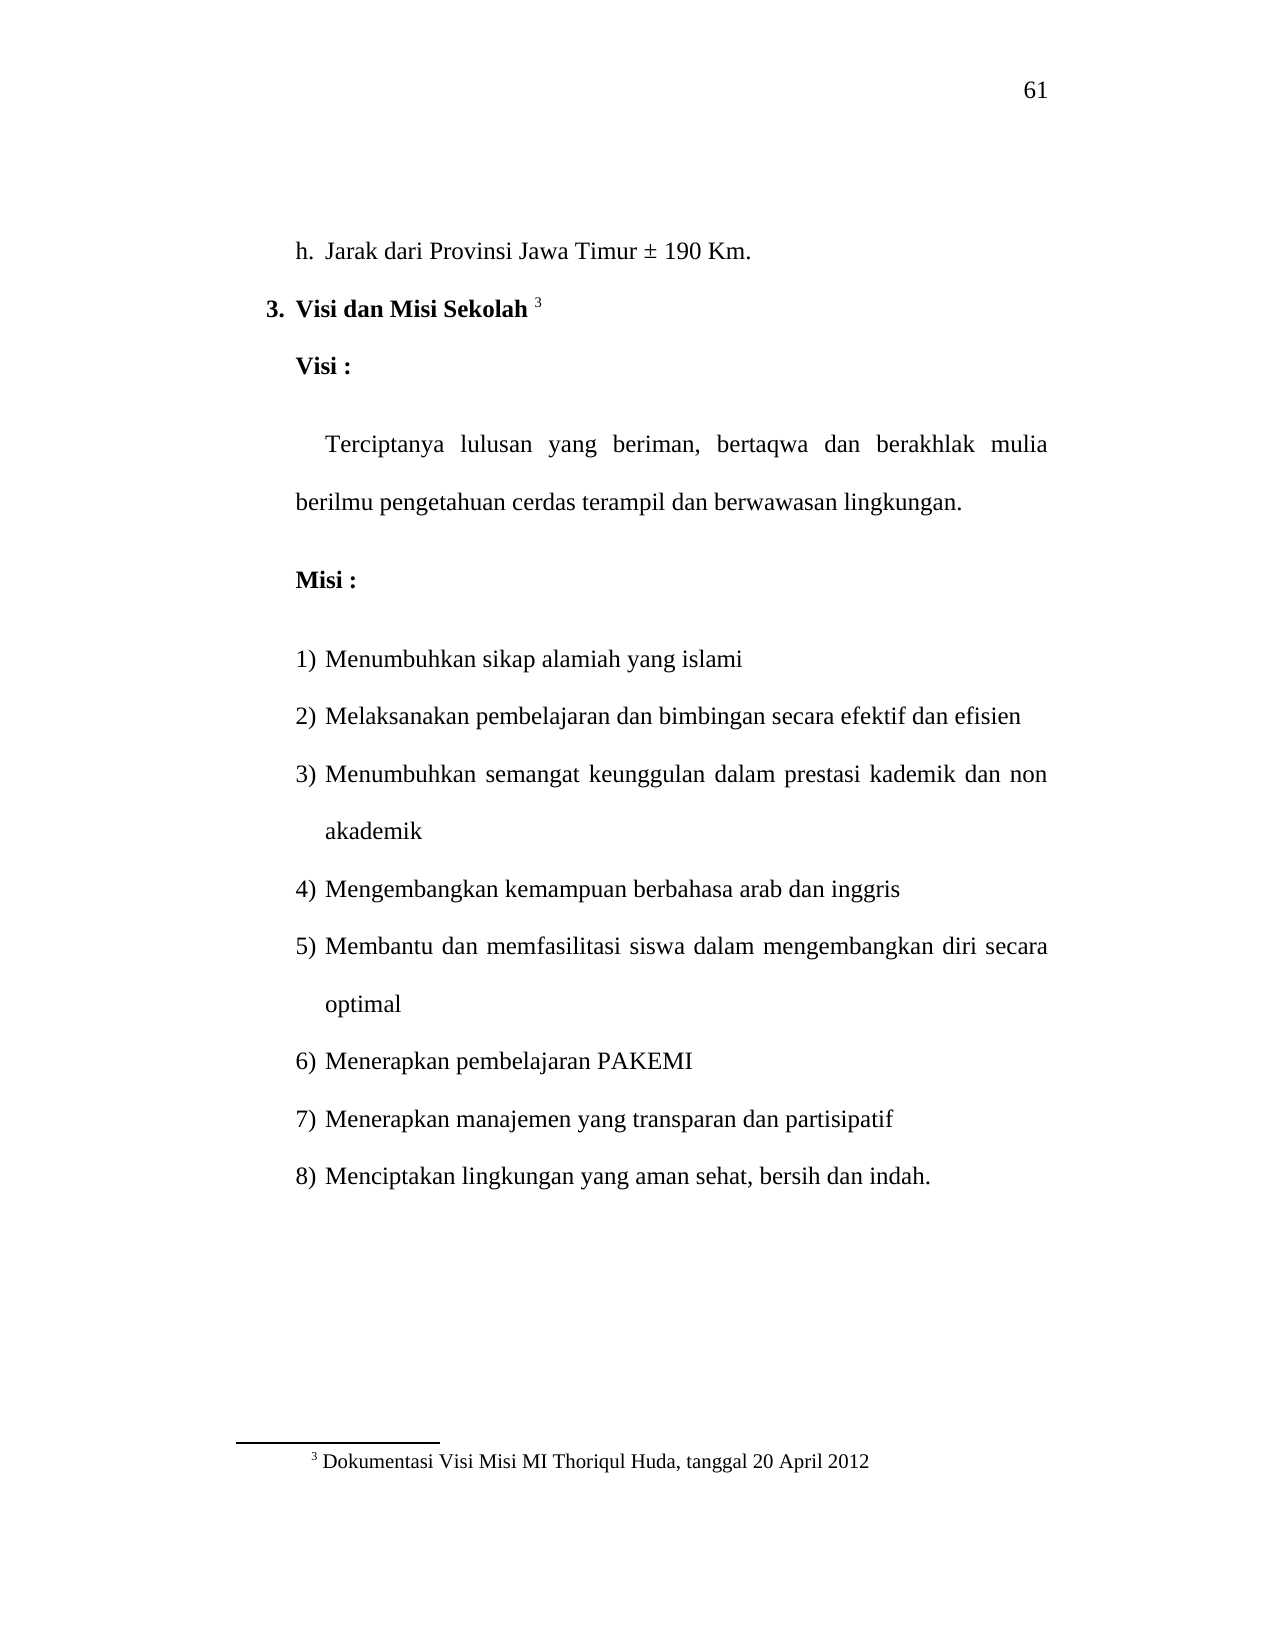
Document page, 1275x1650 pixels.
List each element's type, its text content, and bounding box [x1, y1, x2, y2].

list Membantu dan memfasilitasi siswa dalam mengembangkan diri secara optimal [295, 931, 1048, 1017]
list Menciptakan lingkungan yang aman sehat, bersih dan indah. [295, 1161, 1048, 1190]
list Visi dan Misi Sekolah [266, 294, 1048, 322]
list Menerapkan pembelajaran PAKEMI [295, 1046, 1048, 1075]
list Jarak dari Provinsi Jawa Timur 190 Km. [295, 236, 1048, 265]
list Mengembangkan kemampuan berbahasa arab dan inggris [295, 874, 1048, 902]
list Melaksanakan pembelajaran dan bimbingan secara efektif dan efisien [295, 701, 1048, 730]
list Menumbuhkan sikap alamiah yang islami [295, 644, 1048, 672]
text Visi : [295, 351, 1048, 380]
list Menumbuhkan semangat keunggulan dalam prestasi kademik dan non akademik [295, 759, 1048, 845]
text Terciptanya lulusan yang beriman, bertaqwa dan berakhlak mulia berilmu pengetahuan cerdas terampil dan berwawasan lingkungan. [295, 429, 1048, 516]
text Misi : [295, 565, 1048, 594]
list Menerapkan manajemen yang transparan dan partisipatif [295, 1104, 1048, 1132]
